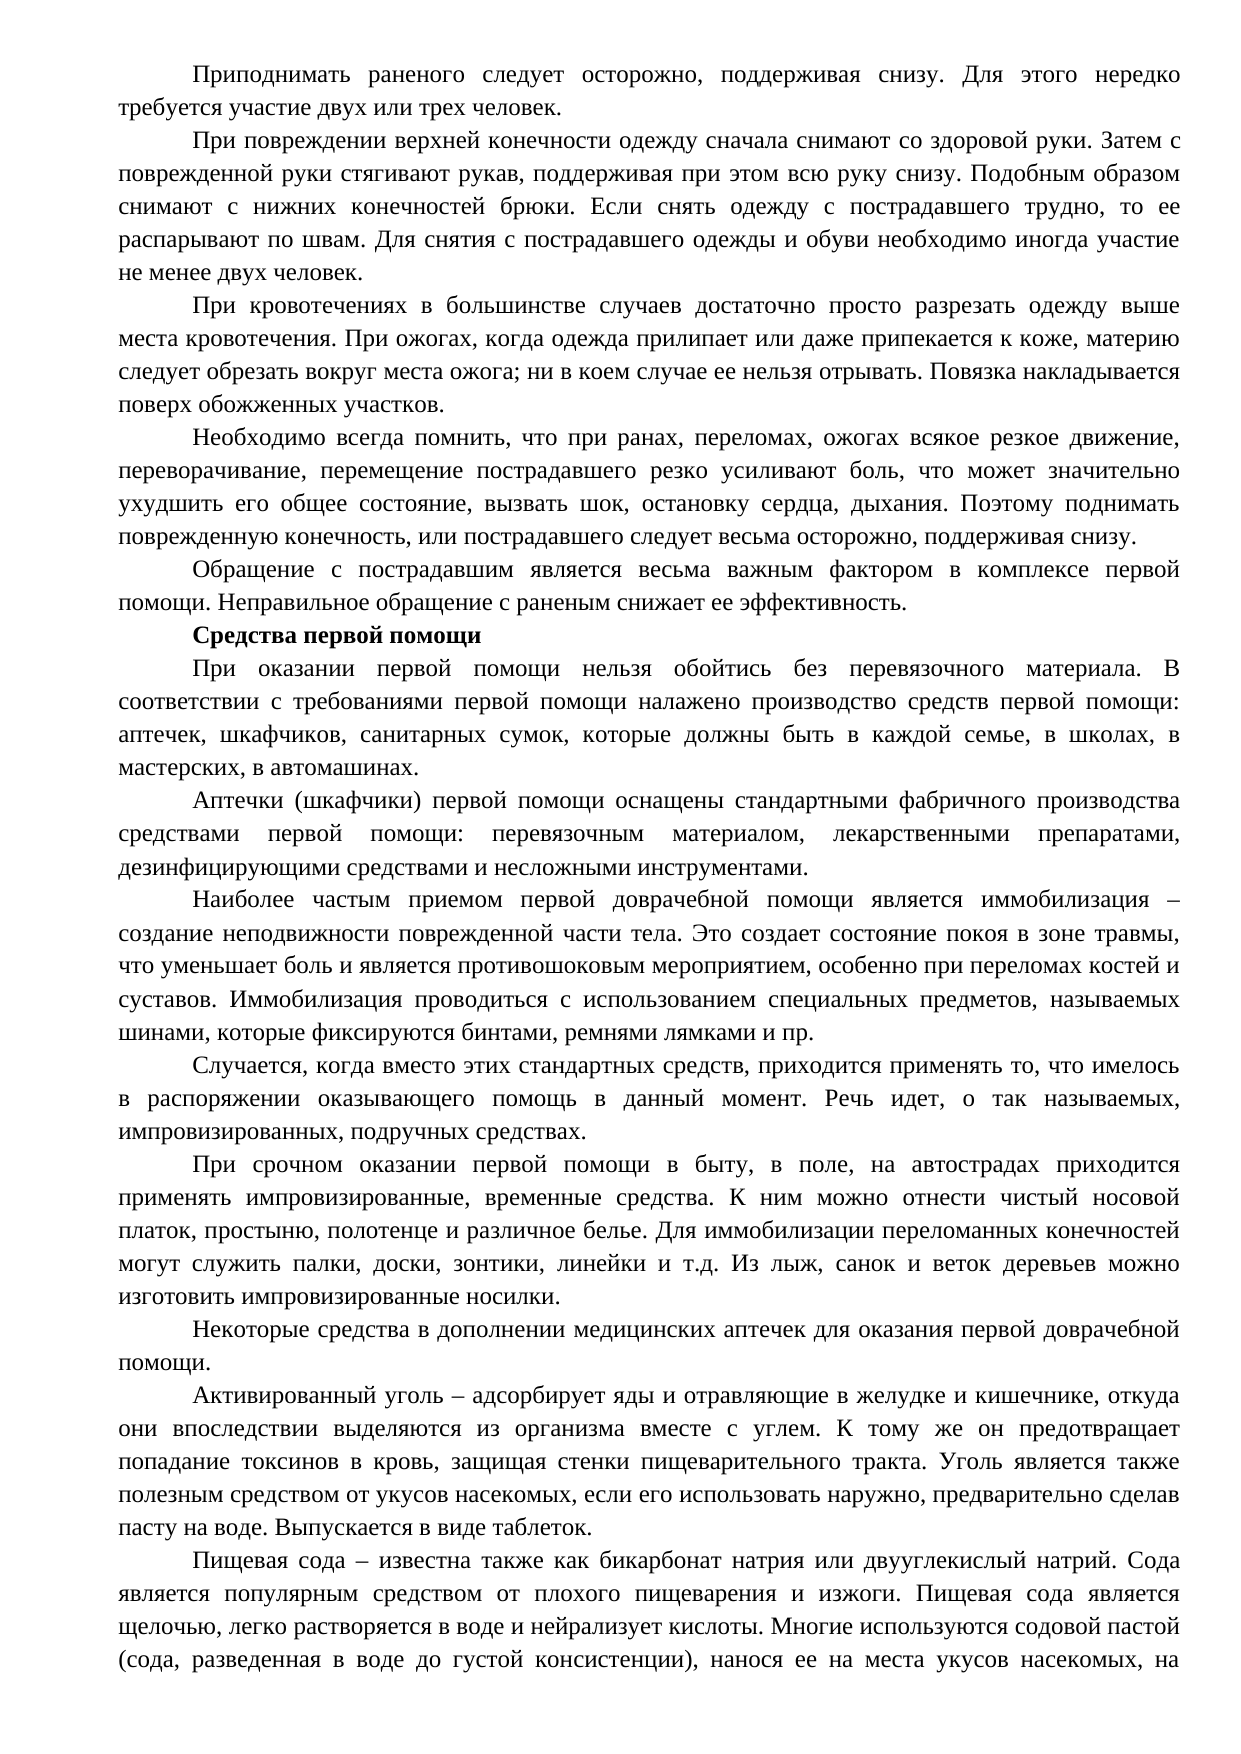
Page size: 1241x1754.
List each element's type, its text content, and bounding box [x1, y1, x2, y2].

text Обращение с пострадавшим является весьма важным фактором в комплексе первой помощи. Неправильное обращение с раненым снижает ее эффективность. [118, 554, 1181, 616]
text При оказании первой помощи нельзя обойтись без перевязочного материала. В соответствии с требованиями первой помощи налажено производство средств первой помощи: аптечек, шкафчиков, санитарных сумок, которые должны быть в каждой семье, в школах, в мастерских, в автомашинах. [118, 653, 1181, 781]
text Активированный уголь – адсорбирует яды и отравляющие в желудке и кишечнике, откуда они впоследствии выделяются из организма вместе с углем. К тому же он предотвращает попадание токсинов в кровь, защищая стенки пищеварительного тракта. Уголь является также полезным средством от укусов насекомых, если его использовать наружно, предварительно сделав пасту на воде. Выпускается в виде таблеток. [118, 1380, 1181, 1541]
text Наиболее частым приемом первой доврачебной помощи является иммобилизация – создание неподвижности поврежденной части тела. Это создает состояние покоя в зоне травмы, что уменьшает боль и является противошоковым мероприятием, особенно при переломах костей и суставов. Иммобилизация проводиться с использованием специальных предметов, называемых шинами, которые фиксируются бинтами, ремнями лямками и пр. [118, 884, 1181, 1045]
text Некоторые средства в дополнении медицинских аптечек для оказания первой доврачебной помощи. [118, 1314, 1181, 1376]
text Случается, когда вместо этих стандартных средств, приходится применять то, что имелось в распоряжении оказывающего помощь в данный момент. Речь идет, о так называемых, импровизированных, подручных средствах. [118, 1050, 1181, 1144]
text Средства первой помощи [118, 620, 1181, 649]
text При кровотечениях в большинстве случаев достаточно просто разрезать одежду выше места кровотечения. При ожогах, когда одежда прилипает или даже припекается к коже, материю следует обрезать вокруг места ожога; ни в коем случае ее нельзя отрывать. Повязка накладывается поверх обожженных участков. [118, 290, 1181, 418]
text При повреждении верхней конечности одежду сначала снимают со здоровой руки. Затем с поврежденной руки стягивают рукав, поддерживая при этом всю руку снизу. Подобным образом снимают с нижних конечностей брюки. Если снять одежду с пострадавшего трудно, то ее распарывают по швам. Для снятия с пострадавшего одежды и обуви необходимо иногда участие не менее двух человек. [118, 125, 1181, 286]
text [118, 1545, 1181, 1673]
text Приподнимать раненого следует осторожно, поддерживая снизу. Для этого нередко требуется участие двух или трех человек. [118, 59, 1181, 121]
text Необходимо всегда помнить, что при ранах, переломах, ожогах всякое резкое движение, переворачивание, перемещение пострадавшего резко усиливают боль, что может значительно ухудшить его общее состояние, вызвать шок, остановку сердца, дыхания. Поэтому поднимать поврежденную конечность, или пострадавшего следует весьма осторожно, поддерживая снизу. [118, 422, 1181, 550]
text Аптечки (шкафчики) первой помощи оснащены стандартными фабричного производства средствами первой помощи: перевязочным материалом, лекарственными препаратами, дезинфицирующими средствами и несложными инструментами. [118, 786, 1181, 880]
text При срочном оказании первой помощи в быту, в поле, на автострадах приходится применять импровизированные, временные средства. К ним можно отнести чистый носовой платок, простыню, полотенце и различное белье. Для иммобилизации переломанных конечностей могут служить палки, доски, зонтики, линейки и т.д. Из лыж, санок и веток деревьев можно изготовить импровизированные носилки. [118, 1149, 1181, 1309]
